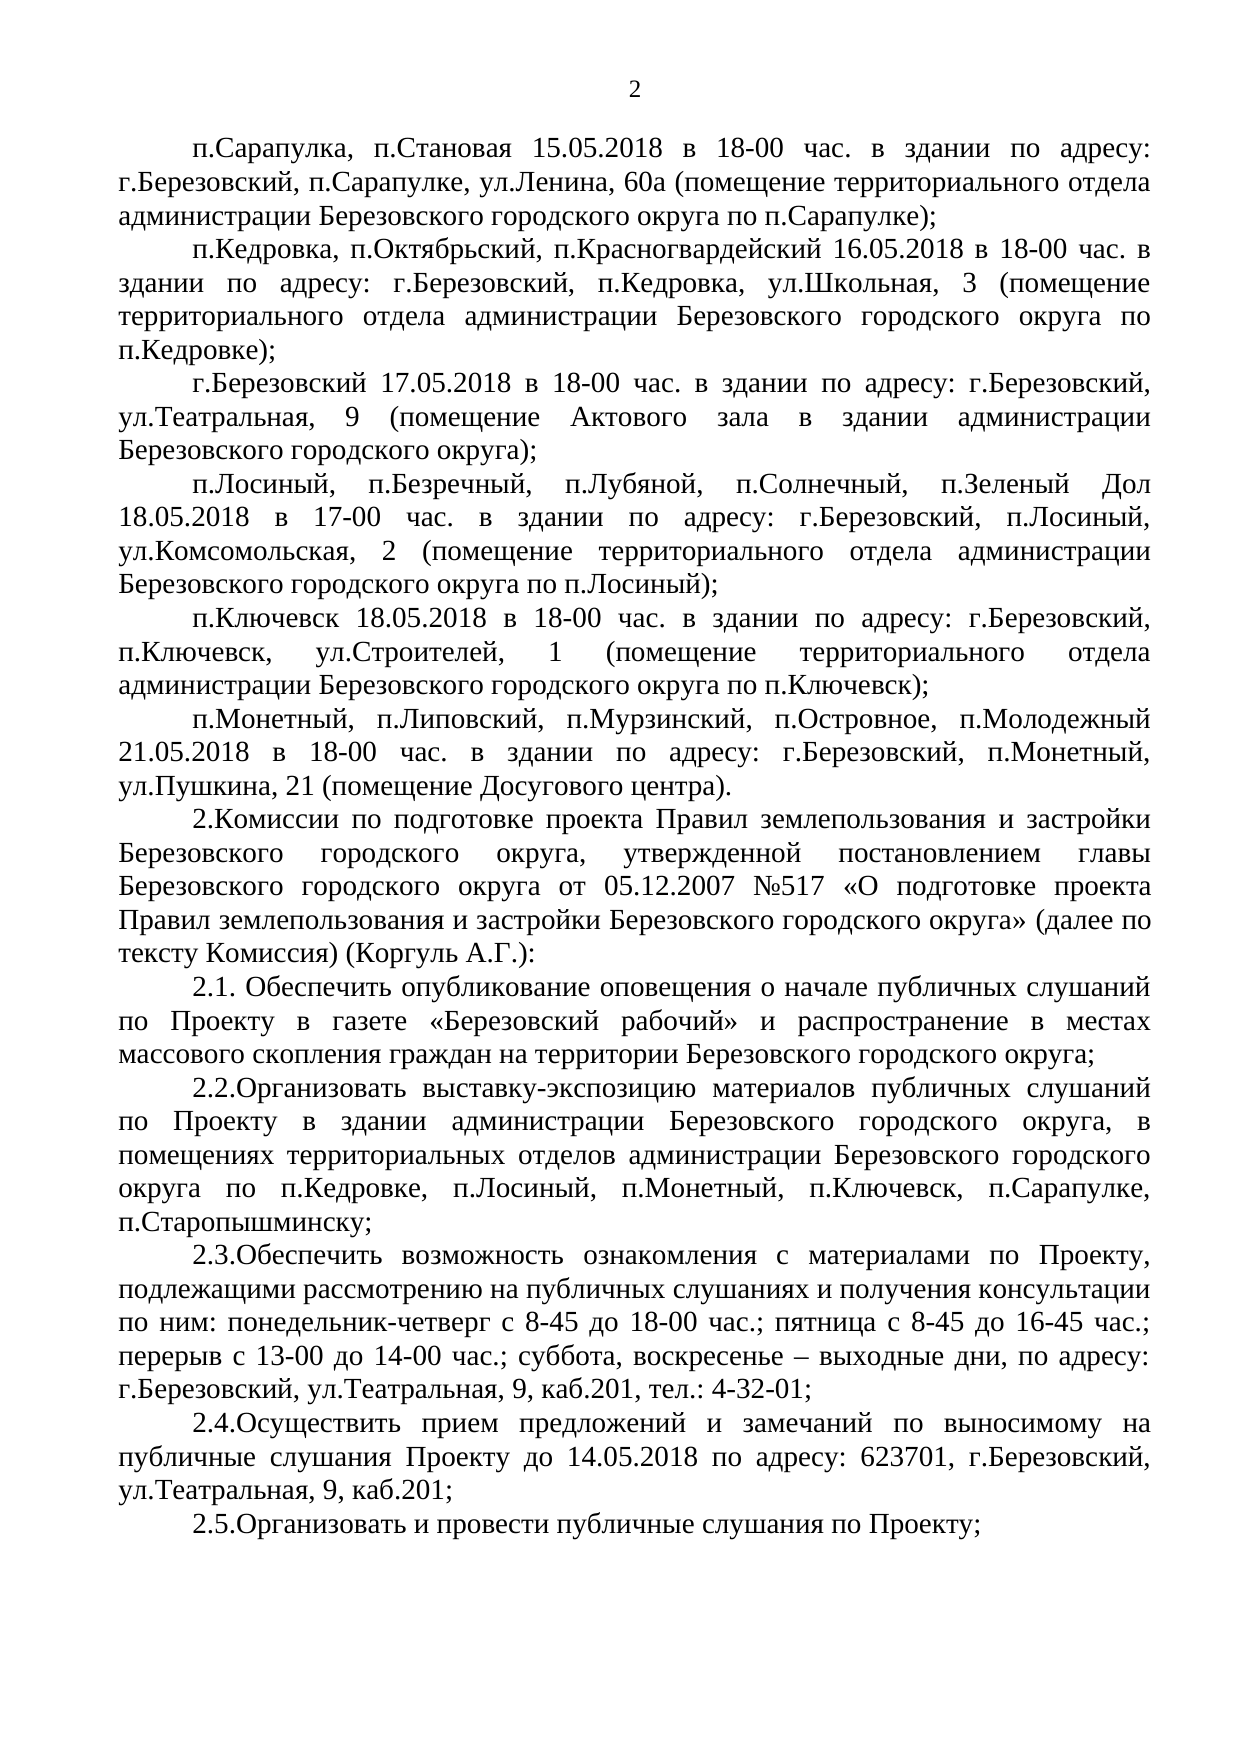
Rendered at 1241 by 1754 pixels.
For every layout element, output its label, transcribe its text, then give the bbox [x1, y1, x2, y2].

text п.Лосиный, п.Безречный, п.Лубяной, п.Солнечный, п.Зеленый Дол 18.05.2018 в 17-00 час. в здании по адресу: г.Березовский, п.Лосиный, ул.Комсомольская, 2 (помещение территориального отдела администрации Березовского городского округа по п.Лосиный); [118, 466, 1152, 600]
text п.Монетный, п.Липовский, п.Мурзинский, п.Островное, п.Молодежный 21.05.2018 в 18-00 час. в здании по адресу: г.Березовский, п.Монетный, ул.Пушкина, 21 (помещение Досугового центра). [118, 701, 1152, 801]
text 2.2.Организовать выставку-экспозицию материалов публичных слушаний по Проекту в здании администрации Березовского городского округа, в помещениях территориальных отделов администрации Березовского городского округа по п.Кедровке, п.Лосиный, п.Монетный, п.Ключевск, п.Сарапулке, п.Старопышминску; [118, 1070, 1152, 1237]
text 2.3.Обеспечить возможность ознакомления с материалами по Проекту, подлежащими рассмотрению на публичных слушаниях и получения консультации по ним: понедельник-четверг с 8-45 до 18-00 час.; пятница с 8-45 до 16-45 час.; перерыв с 13-00 до 14-00 час.; суббота, воскресенье – выходные дни, по адресу: г.Березовский, ул.Театральная, 9, каб.201, тел.: 4-32-01; [118, 1237, 1152, 1405]
text 2.Комиссии по подготовке проекта Правил землепользования и застройки Березовского городского округа, утвержденной постановлением главы Березовского городского округа от 05.12.2007 №517 «О подготовке проекта Правил землепользования и застройки Березовского городского округа» (далее по тексту Комиссия) (Коргуль А.Г.): [118, 801, 1152, 969]
text п.Сарапулка, п.Становая 15.05.2018 в 18-00 час. в здании по адресу: г.Березовский, п.Сарапулке, ул.Ленина, 60а (помещение территориального отдела администрации Березовского городского округа по п.Сарапулке); [118, 131, 1152, 231]
text г.Березовский 17.05.2018 в 18-00 час. в здании по адресу: г.Березовский, ул.Театральная, 9 (помещение Актового зала в здании администрации Березовского городского округа); [118, 365, 1152, 466]
text 2.5.Организовать и провести публичные слушания по Проекту; [118, 1506, 1152, 1539]
text 2.1. Обеспечить опубликование оповещения о начале публичных слушаний по Проекту в газете «Березовский рабочий» и распространение в местах массового скопления граждан на территории Березовского городского округа; [118, 969, 1152, 1070]
text 2.4.Осуществить прием предложений и замечаний по выносимому на публичные слушания Проекту до 14.05.2018 по адресу: 623701, г.Березовский, ул.Театральная, 9, каб.201; [118, 1405, 1152, 1506]
text п.Кедровка, п.Октябрьский, п.Красногвардейский 16.05.2018 в 18-00 час. в здании по адресу: г.Березовский, п.Кедровка, ул.Школьная, 3 (помещение территориального отдела администрации Березовского городского округа по п.Кедровке); [118, 231, 1152, 365]
text п.Ключевск 18.05.2018 в 18-00 час. в здании по адресу: г.Березовский, п.Ключевск, ул.Строителей, 1 (помещение территориального отдела администрации Березовского городского округа по п.Ключевск); [118, 600, 1152, 701]
